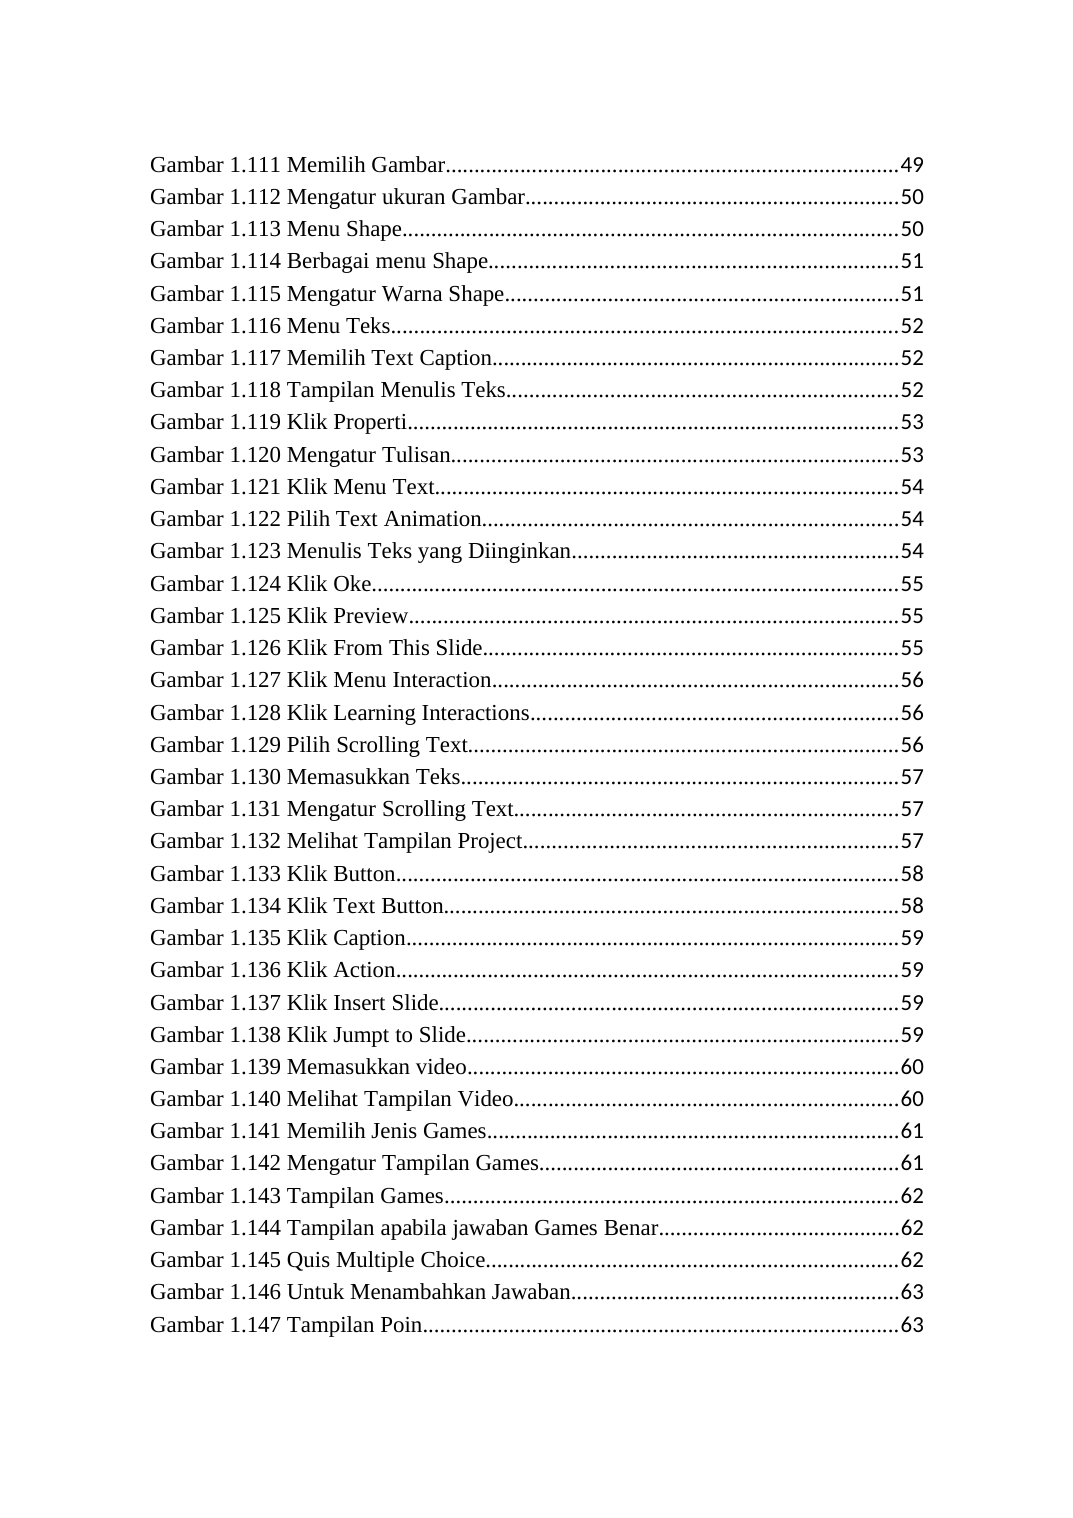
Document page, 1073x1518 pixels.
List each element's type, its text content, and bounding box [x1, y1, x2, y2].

text Gambar 1.123 Menulis Teks yang Diinginkan 54 [150, 536, 1073, 564]
text Gambar 1.115 Mengatur Warna Shape 51 [150, 279, 1073, 307]
text Gambar 1.122 Pilih Text Animation 54 [150, 504, 1073, 532]
text Gambar 1.125 Klik Preview 55 [150, 601, 1073, 629]
text Gambar 1.128 Klik Learning Interactions 56 [150, 698, 1073, 726]
text Gambar 1.135 Klik Caption 59 [150, 923, 1073, 951]
text Gambar 1.124 Klik Oke 55 [150, 569, 1073, 597]
text Gambar 1.136 Klik Action 59 [150, 955, 1073, 983]
text Gambar 1.132 Melihat Tampilan Project 57 [150, 826, 1073, 854]
text Gambar 1.131 Mengatur Scrolling Text 57 [150, 794, 1073, 822]
text Gambar 1.114 Berbagai menu Shape 51 [150, 247, 1073, 274]
text Gambar 1.119 Klik Properti 53 [150, 407, 1073, 436]
text Gambar 1.147 Tampilan Poin 63 [150, 1310, 1073, 1338]
text Gambar 1.130 Memasukkan Teks 57 [150, 762, 1073, 790]
text Gambar 1.139 Memasukkan video 60 [150, 1052, 1073, 1080]
text Gambar 1.142 Mengatur Tampilan Games 61 [150, 1148, 1073, 1177]
text Gambar 1.112 Mengatur ukuran Gambar 50 [150, 182, 1073, 210]
text Gambar 1.116 Menu Teks 52 [150, 311, 1073, 339]
text Gambar 1.111 Memilih Gambar 49 [150, 150, 1073, 178]
text Gambar 1.127 Klik Menu Interaction 56 [150, 665, 1073, 693]
text Gambar 1.140 Melihat Tampilan Video 60 [150, 1084, 1073, 1112]
text Gambar 1.141 Memilih Jenis Games 61 [150, 1116, 1073, 1144]
text Gambar 1.146 Untuk Menambahkan Jawaban 63 [150, 1277, 1073, 1306]
text Gambar 1.145 Quis Multiple Choice 62 [150, 1245, 1073, 1273]
text Gambar 1.118 Tampilan Menulis Teks 52 [150, 376, 1073, 403]
text Gambar 1.129 Pilih Scrolling Text 56 [150, 730, 1073, 758]
text Gambar 1.133 Klik Button 58 [150, 859, 1073, 887]
text Gambar 1.113 Menu Shape 50 [150, 214, 1073, 242]
text Gambar 1.144 Tampilan apabila jawaban Games Benar 62 [150, 1213, 1073, 1241]
text Gambar 1.121 Klik Menu Text 54 [150, 472, 1073, 500]
text Gambar 1.134 Klik Text Button 58 [150, 891, 1073, 919]
text Gambar 1.138 Klik Jumpt to Slide 59 [150, 1020, 1073, 1048]
text Gambar 1.126 Klik From This Slide 55 [150, 633, 1073, 661]
text Gambar 1.117 Memilih Text Caption 52 [150, 343, 1073, 371]
text Gambar 1.120 Mengatur Tulisan 53 [150, 440, 1073, 468]
text Gambar 1.143 Tampilan Games 62 [150, 1181, 1073, 1209]
text Gambar 1.137 Klik Insert Slide 59 [150, 988, 1073, 1016]
